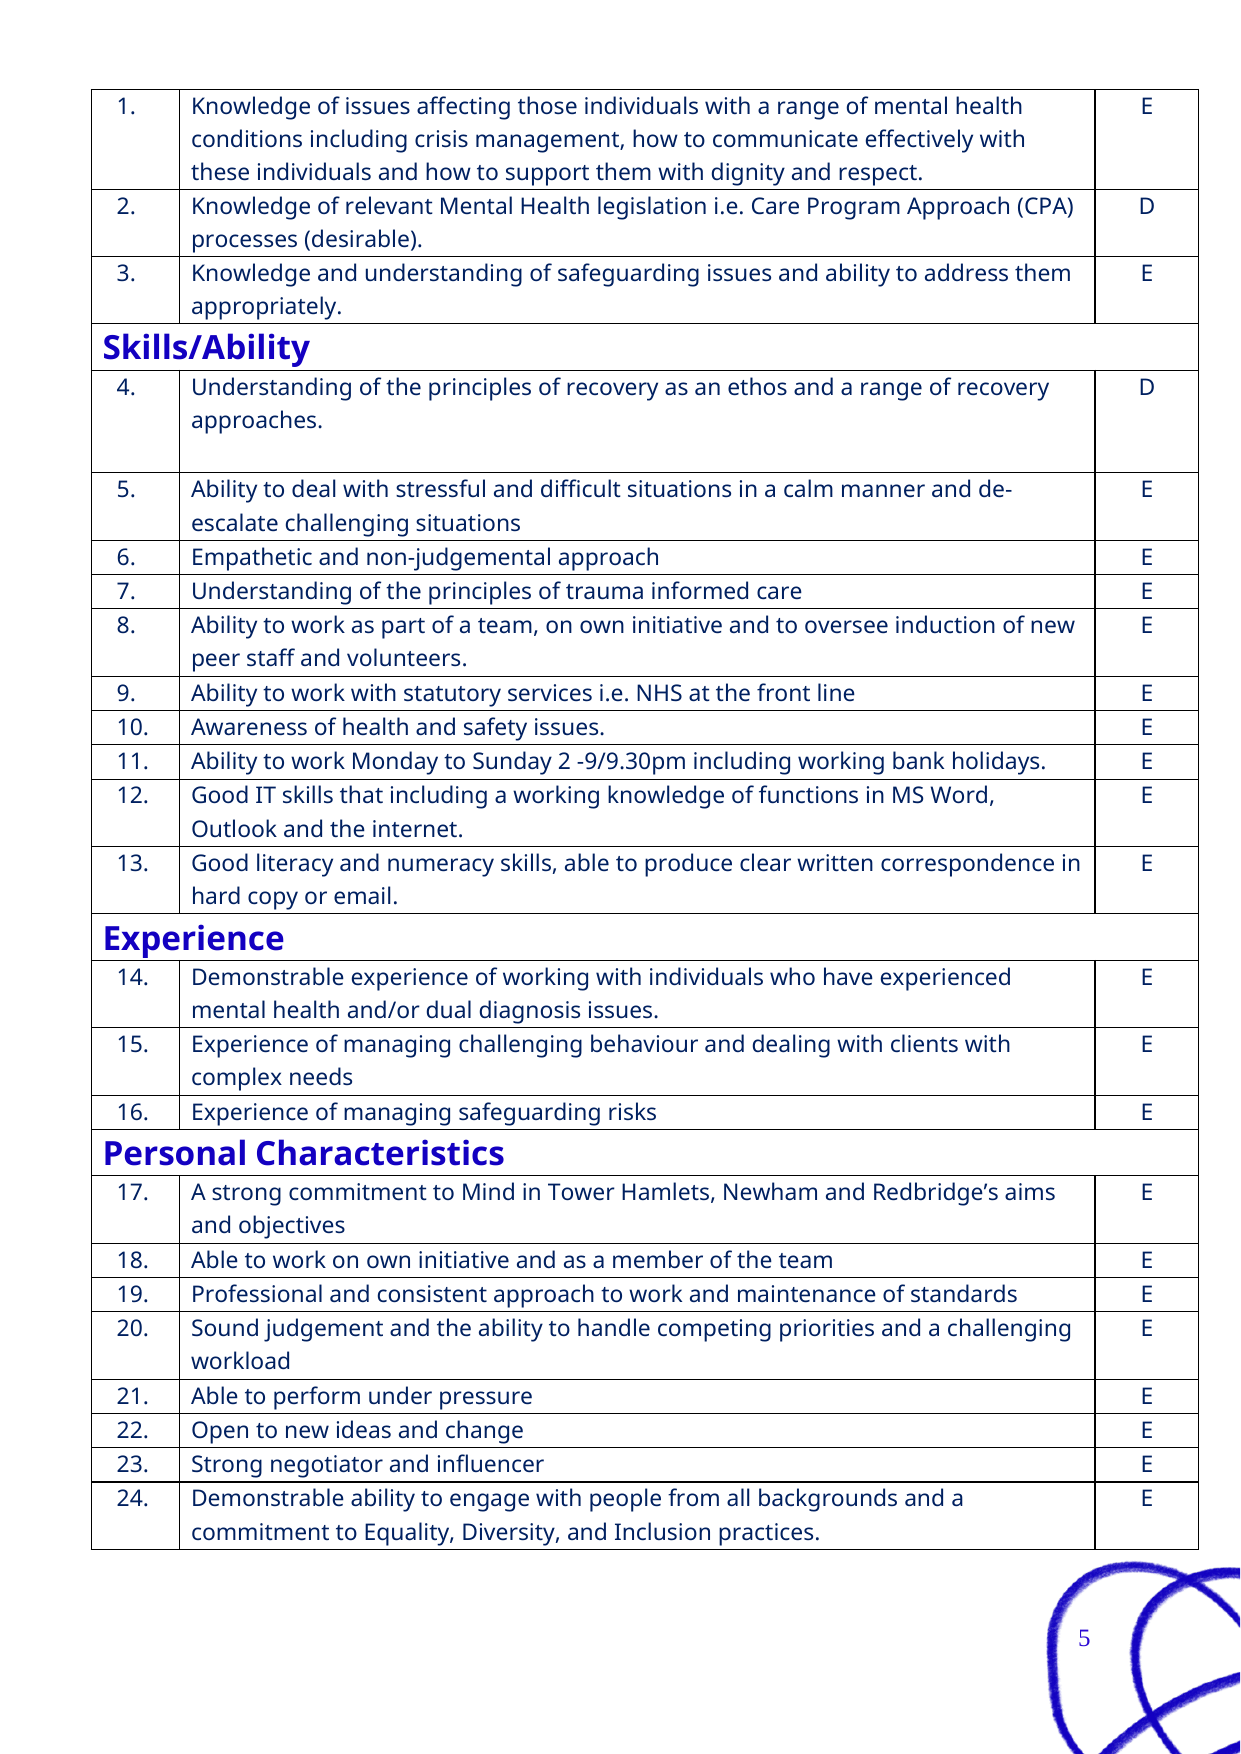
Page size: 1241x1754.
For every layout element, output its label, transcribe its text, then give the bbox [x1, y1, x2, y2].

table_cell [92, 541, 179, 574]
table_cell Understanding of the principles of trauma informed care [180, 575, 1094, 608]
table_cell E [1096, 711, 1198, 744]
table_cell E [1096, 541, 1198, 574]
table_cell D [1096, 371, 1198, 472]
table_cell E [1096, 1244, 1198, 1277]
table_cell A strong commitment to Mind in Tower Hamlets, Newham and Redbridge’s aims and objectives [180, 1176, 1094, 1243]
table_cell Experience of managing safeguarding risks [180, 1096, 1094, 1129]
table_cell [92, 1414, 179, 1447]
table_cell E [1096, 1176, 1198, 1243]
table_cell Able to work on own initiative and as a member of the team [180, 1244, 1094, 1277]
table_cell [92, 961, 179, 1027]
table_cell [92, 1483, 179, 1549]
table_cell E [1096, 609, 1198, 676]
table_cell E [1096, 1028, 1198, 1094]
table_cell Experience [92, 914, 1198, 960]
table_cell Skills/Ability [92, 324, 1198, 369]
table_cell [92, 677, 179, 710]
table_cell Experience of managing challenging behaviour and dealing with clients with complex needs [180, 1028, 1094, 1094]
table_cell [92, 190, 179, 256]
table_cell Knowledge and understanding of safeguarding issues and ability to address them appropriately. [180, 257, 1094, 323]
table_cell Professional and consistent approach to work and maintenance of standards [180, 1278, 1094, 1311]
table_cell Able to perform under pressure [180, 1380, 1094, 1413]
table_cell [92, 1028, 179, 1094]
table_cell E [1096, 847, 1198, 913]
table_cell E [1096, 257, 1198, 323]
table_cell [92, 1244, 179, 1277]
table_cell [92, 780, 179, 846]
table_cell [92, 745, 179, 778]
table_cell E [1096, 473, 1198, 540]
table_cell [92, 90, 179, 189]
table_cell [92, 847, 179, 913]
table_cell [92, 1278, 179, 1311]
table_cell Demonstrable experience of working with individuals who have experienced mental health and/or dual diagnosis issues. [180, 961, 1094, 1027]
table_cell E [1096, 1096, 1198, 1129]
table_cell [92, 257, 179, 323]
table_cell Personal Characteristics [92, 1130, 1198, 1175]
table_cell E [1096, 1414, 1198, 1447]
table_cell E [1096, 1312, 1198, 1378]
table_cell [92, 1176, 179, 1243]
table_cell [92, 609, 179, 676]
table_cell E [1096, 961, 1198, 1027]
table_cell E [1096, 677, 1198, 710]
table_cell Ability to work Monday to Sunday 2 -9/9.30pm including working bank holidays. [180, 745, 1094, 778]
table_cell [92, 575, 179, 608]
table_cell Sound judgement and the ability to handle competing priorities and a challenging workload [180, 1312, 1094, 1378]
table_cell [92, 711, 179, 744]
table_cell [92, 1096, 179, 1129]
table_cell Knowledge of issues affecting those individuals with a range of mental health conditions including crisis management, how to communicate effectively with these individuals and how to support them with dignity and respect. [180, 90, 1094, 189]
table_cell [92, 1448, 179, 1481]
table_cell Knowledge of relevant Mental Health legislation i.e. Care Program Approach (CPA) processes (desirable). [180, 190, 1094, 256]
table_cell E [1096, 575, 1198, 608]
table_cell [92, 371, 179, 472]
table_cell D [1096, 190, 1198, 256]
table_cell Good literacy and numeracy skills, able to produce clear written correspondence in hard copy or email. [180, 847, 1094, 913]
table_cell Understanding of the principles of recovery as an ethos and a range of recovery approaches. [180, 371, 1094, 472]
table_cell E [1096, 745, 1198, 778]
table_cell E [1096, 1278, 1198, 1311]
table_cell E [1096, 1448, 1198, 1481]
table_cell Ability to work as part of a team, on own initiative and to oversee induction of new peer staff and volunteers. [180, 609, 1094, 676]
table_cell E [1096, 90, 1198, 189]
table_cell [92, 1380, 179, 1413]
table_cell Demonstrable ability to engage with people from all backgrounds and a commitment to Equality, Diversity, and Inclusion practices. [180, 1483, 1094, 1549]
table_cell E [1096, 1380, 1198, 1413]
table_cell Ability to work with statutory services i.e. NHS at the front line [180, 677, 1094, 710]
picture [825, 1313, 1241, 1754]
table_cell Good IT skills that including a working knowledge of functions in MS Word, Outlook and the internet. [180, 780, 1094, 846]
table_cell Open to new ideas and change [180, 1414, 1094, 1447]
table_cell Strong negotiator and influencer [180, 1448, 1094, 1481]
table_cell E [1096, 1483, 1198, 1549]
table_cell [92, 473, 179, 540]
table_cell E [1096, 780, 1198, 846]
table_cell [92, 1312, 179, 1378]
table_cell Empathetic and non-judgemental approach [180, 541, 1094, 574]
table_cell Ability to deal with stressful and difficult situations in a calm manner and de-escalate challenging situations [180, 473, 1094, 540]
table_cell Awareness of health and safety issues. [180, 711, 1094, 744]
